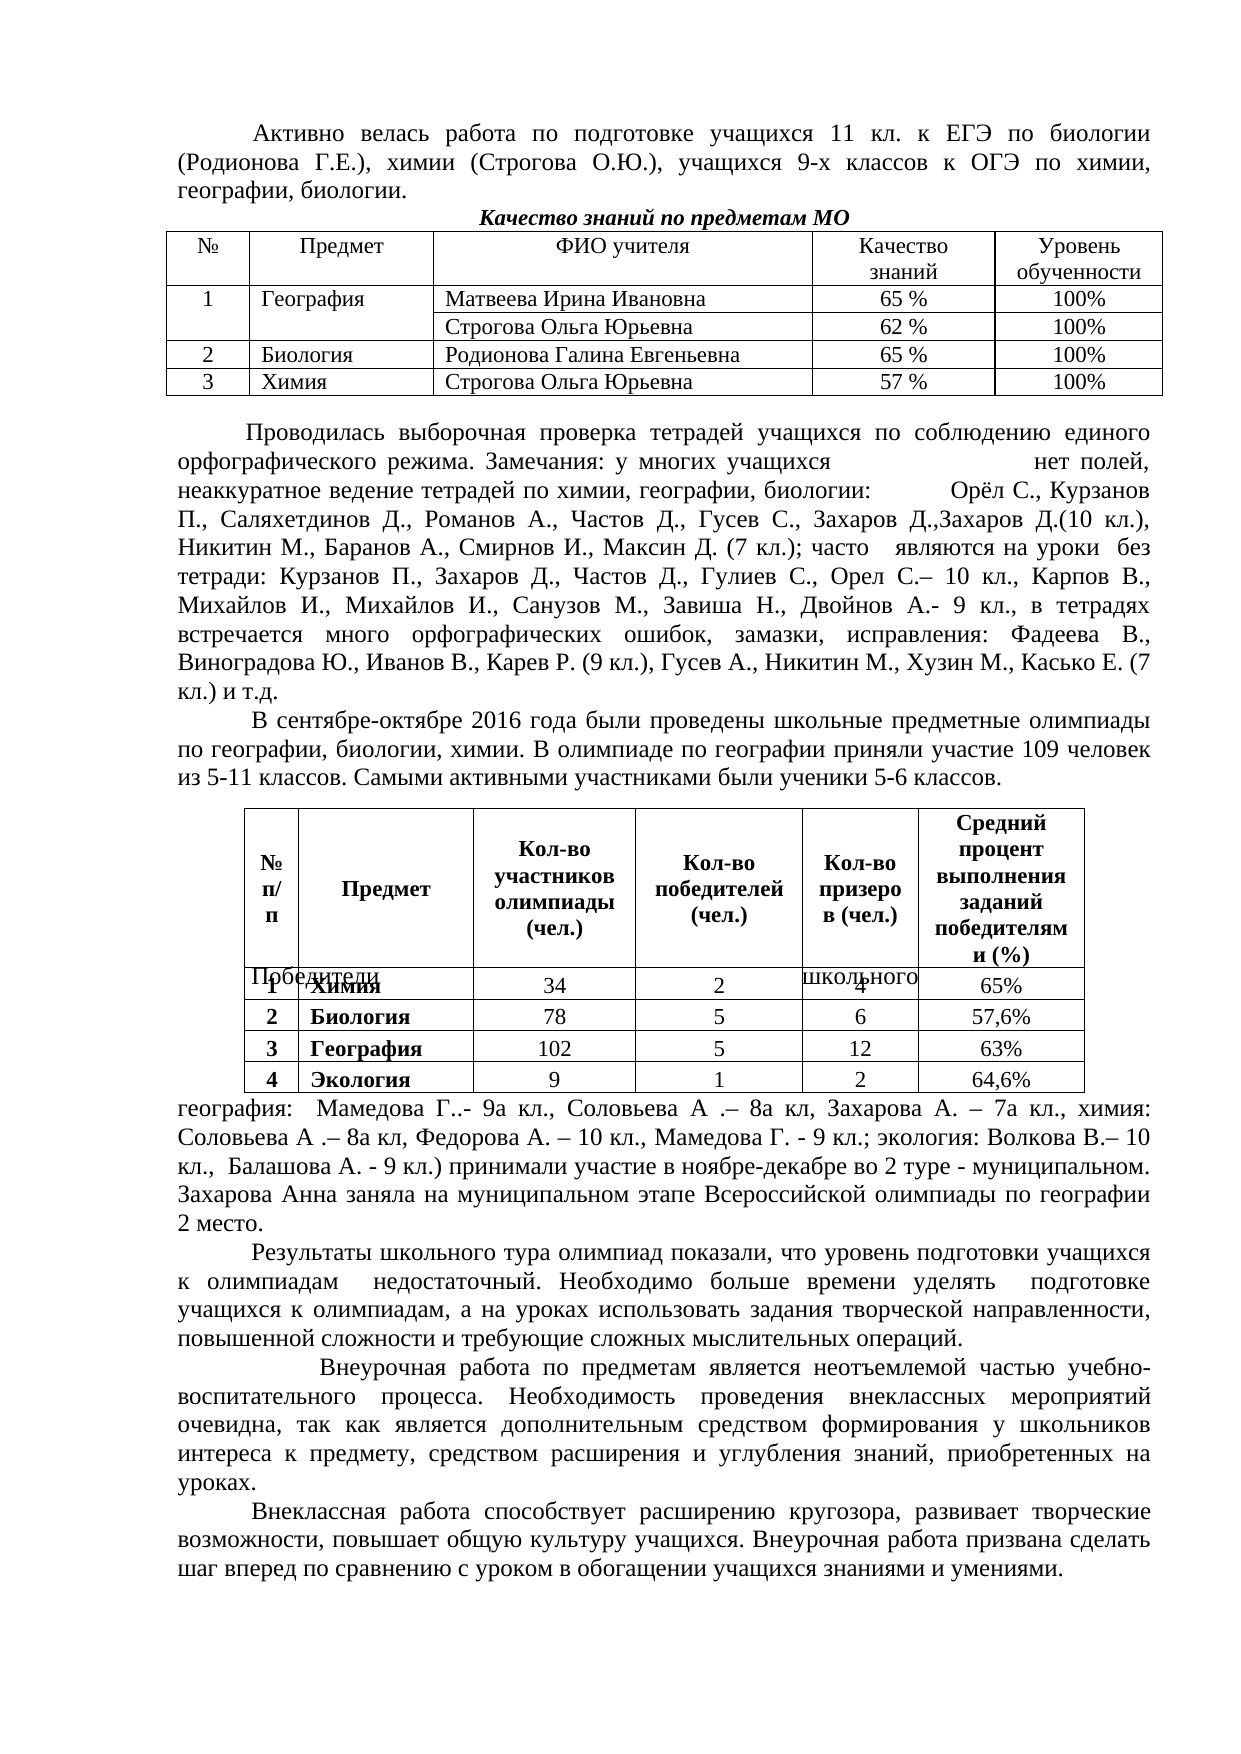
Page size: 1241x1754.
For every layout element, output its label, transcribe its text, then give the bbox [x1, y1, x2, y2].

table_cell 100% [996, 286, 1162, 312]
table_header Предмет [299, 809, 473, 967]
table_cell 65 % [813, 286, 994, 312]
table_header № п/п [245, 809, 298, 967]
table_cell 2 [245, 1000, 298, 1030]
table_cell География [250, 286, 433, 340]
table_header Кол-во победителей (чел.) [636, 809, 802, 967]
text Качество знаний по предметам МО [177, 204, 1152, 231]
text Внеклассная работа способствует расширению кругозора, развивает творческие возможности, повышает общую культуру учащихся. Внеурочная работа призвана сделать шаг вперед по сравнению с уроком в обогащении учащихся знаниями и умениями. [177, 1496, 1152, 1582]
table_cell Биология [250, 341, 433, 367]
table_cell 57 % [813, 369, 994, 395]
table_header Уровень обученности [996, 232, 1162, 284]
table_cell 102 [474, 1031, 635, 1061]
table_cell Строгова Ольга Юрьевна [434, 369, 812, 395]
table_cell 3 [245, 1031, 298, 1061]
table_cell 100% [996, 313, 1162, 340]
table_cell Химия [299, 968, 473, 998]
table_cell 34 [474, 968, 635, 998]
table_cell Биология [299, 1000, 473, 1030]
table_cell 9 [474, 1062, 635, 1092]
table_cell География [299, 1031, 473, 1061]
table_cell 12 [803, 1031, 918, 1061]
table_cell 6 [803, 1000, 918, 1030]
text Внеурочная работа по предметам является неотъемлемой частью учебно-воспитательного процесса. Необходимость проведения внеклассных мероприятий очевидна, так как является дополнительным средством формирования у школьников интереса к предмету, средством расширения и углубления знаний, приобретенных на уроках. [177, 1352, 1152, 1496]
table_cell Экология [299, 1062, 473, 1092]
text Активно велась работа по подготовке учащихся 11 кл. к ЕГЭ по биологии (Родионова Г.Е.), химии (Строгова О.Ю.), учащихся 9-х классов к ОГЭ по химии, географии, биологии. [177, 118, 1152, 204]
table_header № [167, 232, 249, 284]
table_cell 2 [636, 968, 802, 998]
table_cell Строгова Ольга Юрьевна [434, 313, 812, 340]
table_cell 5 [636, 1000, 802, 1030]
table_header ФИО учителя [434, 232, 812, 284]
table_header Кол-во призеров (чел.) [803, 809, 918, 967]
table_cell Химия [250, 369, 433, 395]
table_cell 78 [474, 1000, 635, 1030]
table_cell 100% [996, 341, 1162, 367]
table_cell 2 [167, 341, 249, 367]
table_cell 5 [636, 1031, 802, 1061]
table_cell Родионова Галина Евгеньевна [434, 341, 812, 367]
table_cell 65 % [813, 341, 994, 367]
table_cell 3 [167, 369, 249, 395]
table_cell 65% [919, 968, 1084, 998]
table_cell 63% [919, 1031, 1084, 1061]
table_cell 4 [245, 1062, 298, 1092]
text Победители школьного тура олимпиад (биология: Волкова В.– 10 кл., Балашова А. - 9 кл., география: Мамедова Г..- 9а кл., Соловьева А .– 8а кл, Захарова А. – 7а кл., химия: Соловьева А .– 8а кл, Федорова А. – 10 кл., Мамедова Г. - 9 кл.; экология: Волкова В.– 10 кл., Балашова А. - 9 кл.) принимали участие в ноябре-декабре во 2 туре - муниципальном. Захарова Анна заняла на муниципальном этапе Всероссийской олимпиады по географии 2 место. [177, 961, 1152, 1237]
table_cell 2 [803, 1062, 918, 1092]
text Проводилась выборочная проверка тетрадей учащихся по соблюдению единого орфографического режима. Замечания: у многих учащихся нет полей, неаккуратное ведение тетрадей по химии, географии, биологии: Орёл С., Курзанов П., Саляхетдинов Д., Романов А., Частов Д., Гусев С., Захаров Д.,Захаров Д.(10 кл.), Никитин М., Баранов А., Смирнов И., Максин Д. (7 кл.); часто являются на уроки без тетради: Курзанов П., Захаров Д., Частов Д., Гулиев С., Орел С.– 10 кл., Карпов В., Михайлов И., Михайлов И., Санузов М., Завиша Н., Двойнов А.- 9 кл., в тетрадях встречается много орфографических ошибок, замазки, исправления: Фадеева В., Виноградова Ю., Иванов В., Карев Р. (9 кл.), Гусев А., Никитин М., Хузин М., Касько Е. (7 кл.) и т.д. [177, 417, 1152, 705]
table_cell 100% [996, 369, 1162, 395]
table_header Качество знаний [813, 232, 994, 284]
table_cell Матвеева Ирина Ивановна [434, 286, 812, 312]
table_header Средний процент выполнения заданий победителями (%) [919, 809, 1084, 967]
table_cell 62 % [813, 313, 994, 340]
table_cell 1 [245, 968, 298, 998]
table_cell 1 [636, 1062, 802, 1092]
table_cell 1 [167, 286, 249, 340]
table_header Предмет [250, 232, 433, 284]
text В сентябре-октябре 2016 года были проведены школьные предметные олимпиады по географии, биологии, химии. В олимпиаде по географии приняли участие 109 человек из 5-11 классов. Самыми активными участниками были ученики 5-6 классов. [177, 705, 1152, 791]
text Результаты школьного тура олимпиад показали, что уровень подготовки учащихся к олимпиадам недостаточный. Необходимо больше времени уделять подготовке учащихся к олимпиадам, а на уроках использовать задания творческой направленности, повышенной сложности и требующие сложных мыслительных операций. [177, 1237, 1152, 1352]
table_cell 4 [803, 968, 918, 998]
table_header Кол-во участников олимпиады (чел.) [474, 809, 635, 967]
table_cell 64,6% [919, 1062, 1084, 1092]
table_cell 57,6% [919, 1000, 1084, 1030]
